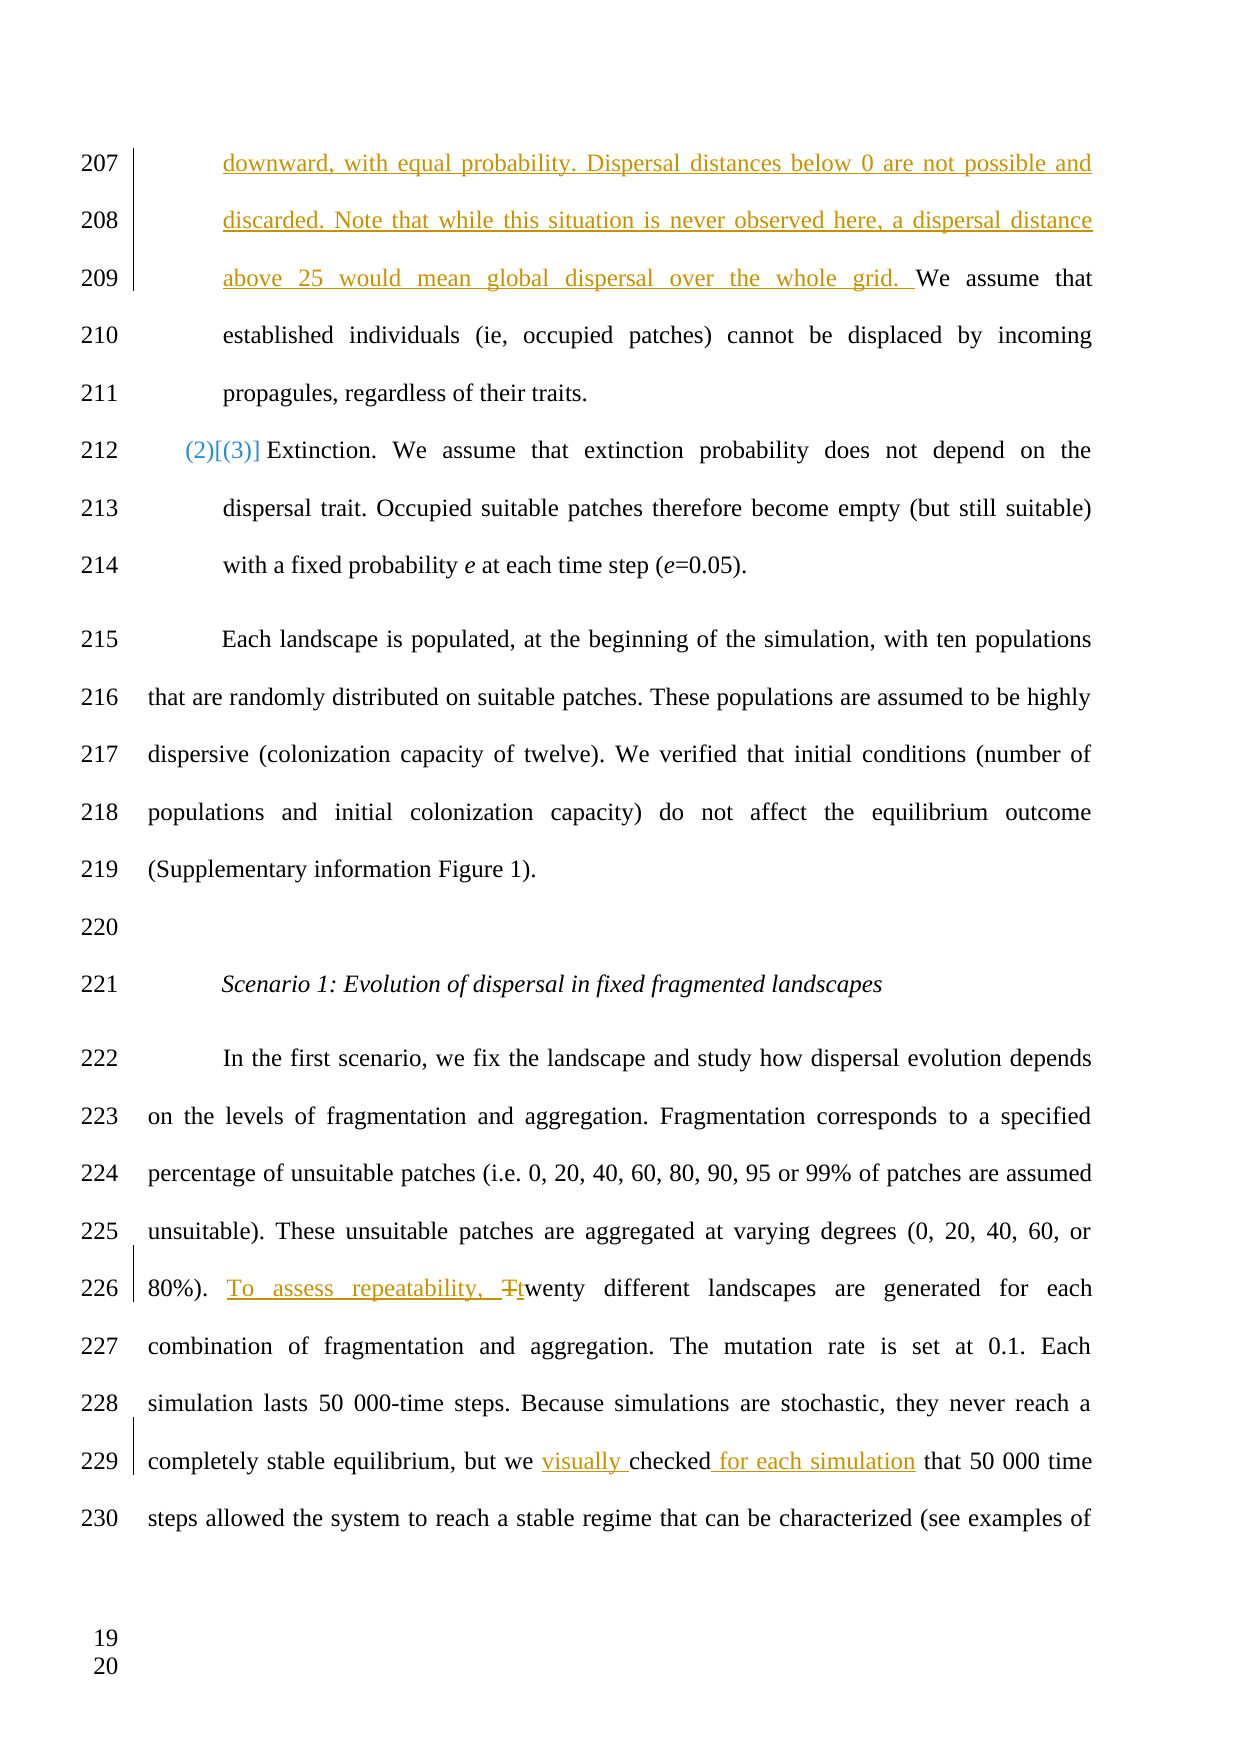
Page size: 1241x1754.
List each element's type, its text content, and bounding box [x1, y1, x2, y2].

text Scenario 1: Evolution of dispersal in fixed fragmented landscapes [148, 969, 1093, 998]
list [185, 148, 1093, 406]
text Each landscape is populated, at the beginning of the simulation, with ten populations that are randomly distributed on suitable patches. These populations are assumed to be highly dispersive (colonization capacity of twelve). We verified that initial conditions (number of populations and initial colonization capacity) do not affect the equilibrium outcome (Supplementary information Figure 1). [148, 624, 1093, 883]
list Extinction. We assume that extinction probability does not depend on the dispersal trait. Occupied suitable patches therefore become empty (but still suitable) with a fixed probability e at each time step (e=0.05). [185, 435, 1093, 579]
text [148, 1043, 1093, 1532]
